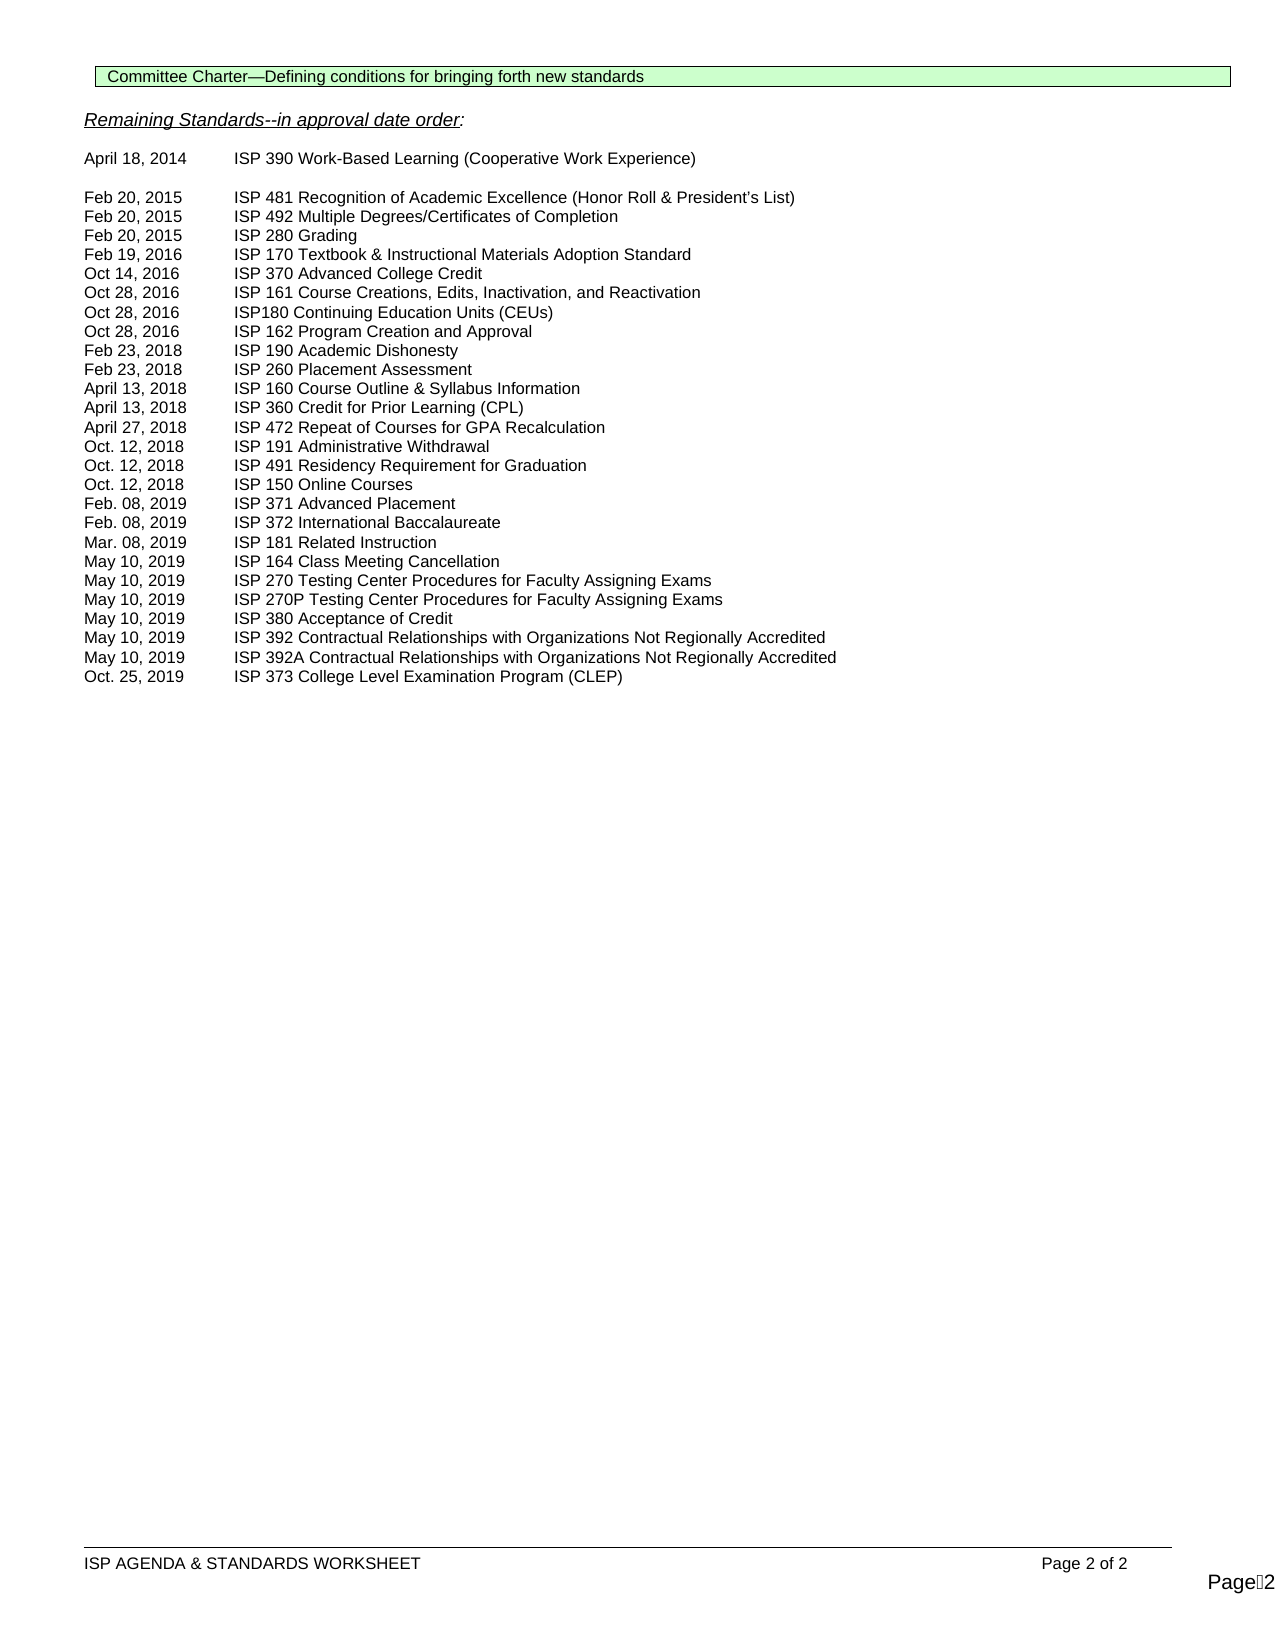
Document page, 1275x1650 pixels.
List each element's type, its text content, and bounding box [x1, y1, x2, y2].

text Mar. 08, 2019 ISP 181 Related Instruction [84, 532, 1172, 552]
text Oct 28, 2016 ISP 162 Program Creation and Approval [84, 322, 1172, 341]
text Oct 28, 2016 ISP 161 Course Creations, Edits, Inactivation, and Reactivation [84, 283, 1172, 302]
table_header Committee Charter—Defining conditions for bringing forth new standards [96, 67, 1230, 86]
text May 10, 2019 ISP 164 Class Meeting Cancellation [84, 552, 1172, 571]
text Remaining Standards--in approval date order: [84, 108, 1172, 130]
text Oct. 12, 2018 ISP 491 Residency Requirement for Graduation [84, 456, 1172, 475]
text April 13, 2018 ISP 360 Credit for Prior Learning (CPL) [84, 398, 1172, 417]
text May 10, 2019 ISP 380 Acceptance of Credit [84, 609, 1172, 628]
text Feb 20, 2015 ISP 481 Recognition of Academic Excellence (Honor Roll & President’s List) [84, 187, 1172, 207]
text Oct. 12, 2018 ISP 191 Administrative Withdrawal [84, 437, 1172, 456]
text Oct. 25, 2019 ISP 373 College Level Examination Program (CLEP) [84, 667, 1172, 686]
text Feb 19, 2016 ISP 170 Textbook & Instructional Materials Adoption Standard [84, 245, 1172, 264]
text May 10, 2019 ISP 392 Contractual Relationships with Organizations Not Regionally Accredited [84, 628, 1172, 647]
text April 13, 2018 ISP 160 Course Outline & Syllabus Information [84, 379, 1172, 398]
text Feb. 08, 2019 ISP 371 Advanced Placement [84, 494, 1172, 513]
text Feb. 08, 2019 ISP 372 International Baccalaureate [84, 513, 1172, 532]
text Oct 28, 2016 ISP180 Continuing Education Units (CEUs) [84, 302, 1172, 322]
text May 10, 2019 ISP 270 Testing Center Procedures for Faculty Assigning Exams [84, 571, 1172, 590]
text April 27, 2018 ISP 472 Repeat of Courses for GPA Recalculation [84, 417, 1172, 437]
text Oct. 12, 2018 ISP 150 Online Courses [84, 475, 1172, 494]
text May 10, 2019 ISP 270P Testing Center Procedures for Faculty Assigning Exams [84, 590, 1172, 609]
text April 18, 2014 ISP 390 Work-Based Learning (Cooperative Work Experience) [84, 149, 1172, 168]
text Oct 14, 2016 ISP 370 Advanced College Credit [84, 264, 1172, 283]
text May 10, 2019 ISP 392A Contractual Relationships with Organizations Not Regionally Accredited [84, 647, 1172, 667]
text Feb 20, 2015 ISP 280 Grading [84, 226, 1172, 245]
text Feb 23, 2018 ISP 190 Academic Dishonesty [84, 341, 1172, 360]
text Feb 20, 2015 ISP 492 Multiple Degrees/Certificates of Completion [84, 207, 1172, 226]
text Feb 23, 2018 ISP 260 Placement Assessment [84, 360, 1172, 379]
